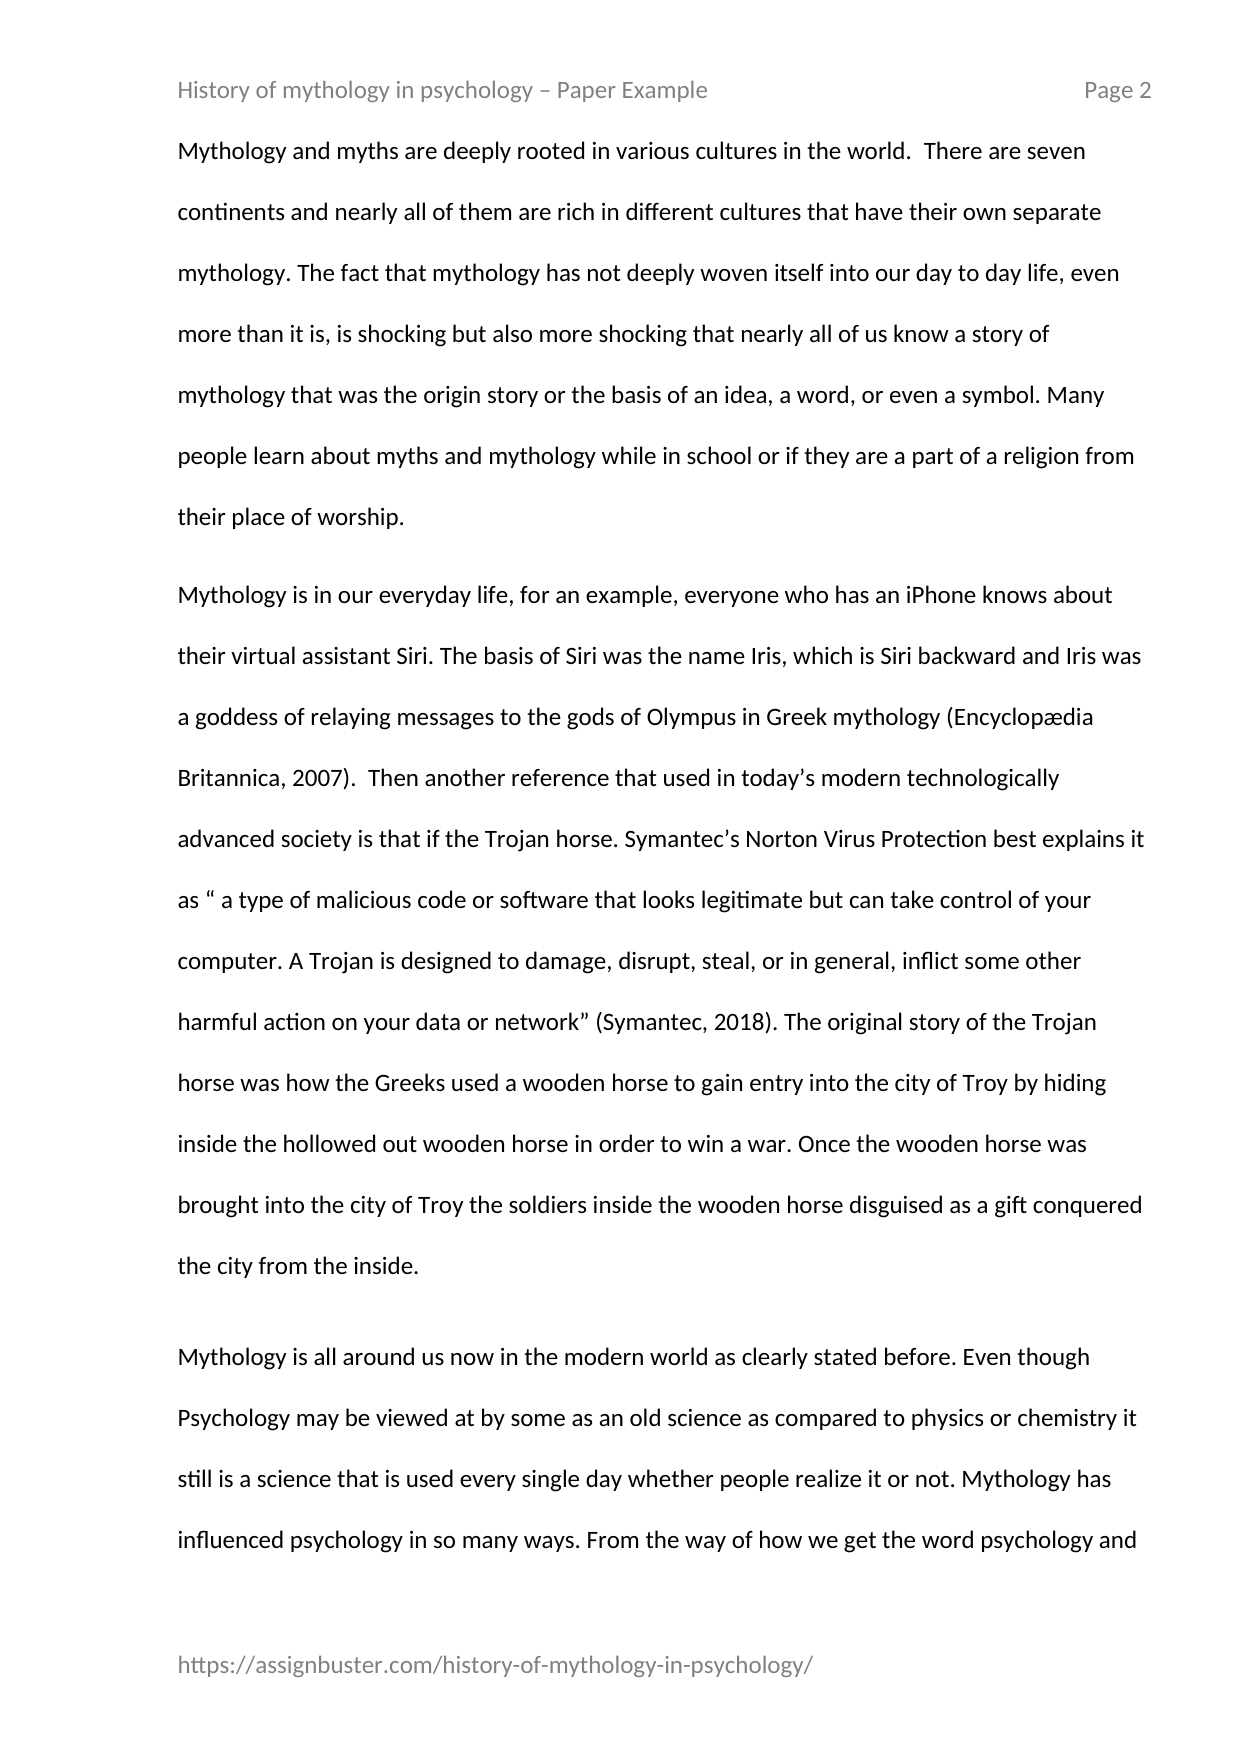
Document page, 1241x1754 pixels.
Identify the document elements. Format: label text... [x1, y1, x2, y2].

text Mythology and myths are deeply rooted in various cultures in the world. There are seven continents and nearly all of them are rich in different cultures that have their own separate mythology. The fact that mythology has not deeply woven itself into our day to day life, even more than it is, is shocking but also more shocking that nearly all of us know a story of mythology that was the origin story or the basis of an idea, a word, or even a symbol. Many people learn about myths and mythology while in school or if they are a part of a religion from their place of worship. [177, 135, 1152, 532]
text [177, 1341, 1152, 1554]
text Mythology is in our everyday life, for an example, everyone who has an iPhone knows about their virtual assistant Siri. The basis of Siri was the name Iris, which is Siri backward and Iris was a goddess of relaying messages to the gods of Olympus in Greek mythology (Encyclopædia Britannica, 2007). Then another reference that used in today’s modern technologically advanced society is that if the Trojan horse. Symantec’s Norton Virus Protection best explains it as “ a type of malicious code or software that looks legitimate but can take control of your computer. A Trojan is designed to damage, disrupt, steal, or in general, inflict some other harmful action on your data or network” (Symantec, 2018). The original story of the Trojan horse was how the Greeks used a wooden horse to gain entry into the city of Troy by hiding inside the hollowed out wooden horse in order to win a war. Once the wooden horse was brought into the city of Troy the soldiers inside the wooden horse disguised as a gift conquered the city from the inside. [177, 579, 1152, 1281]
